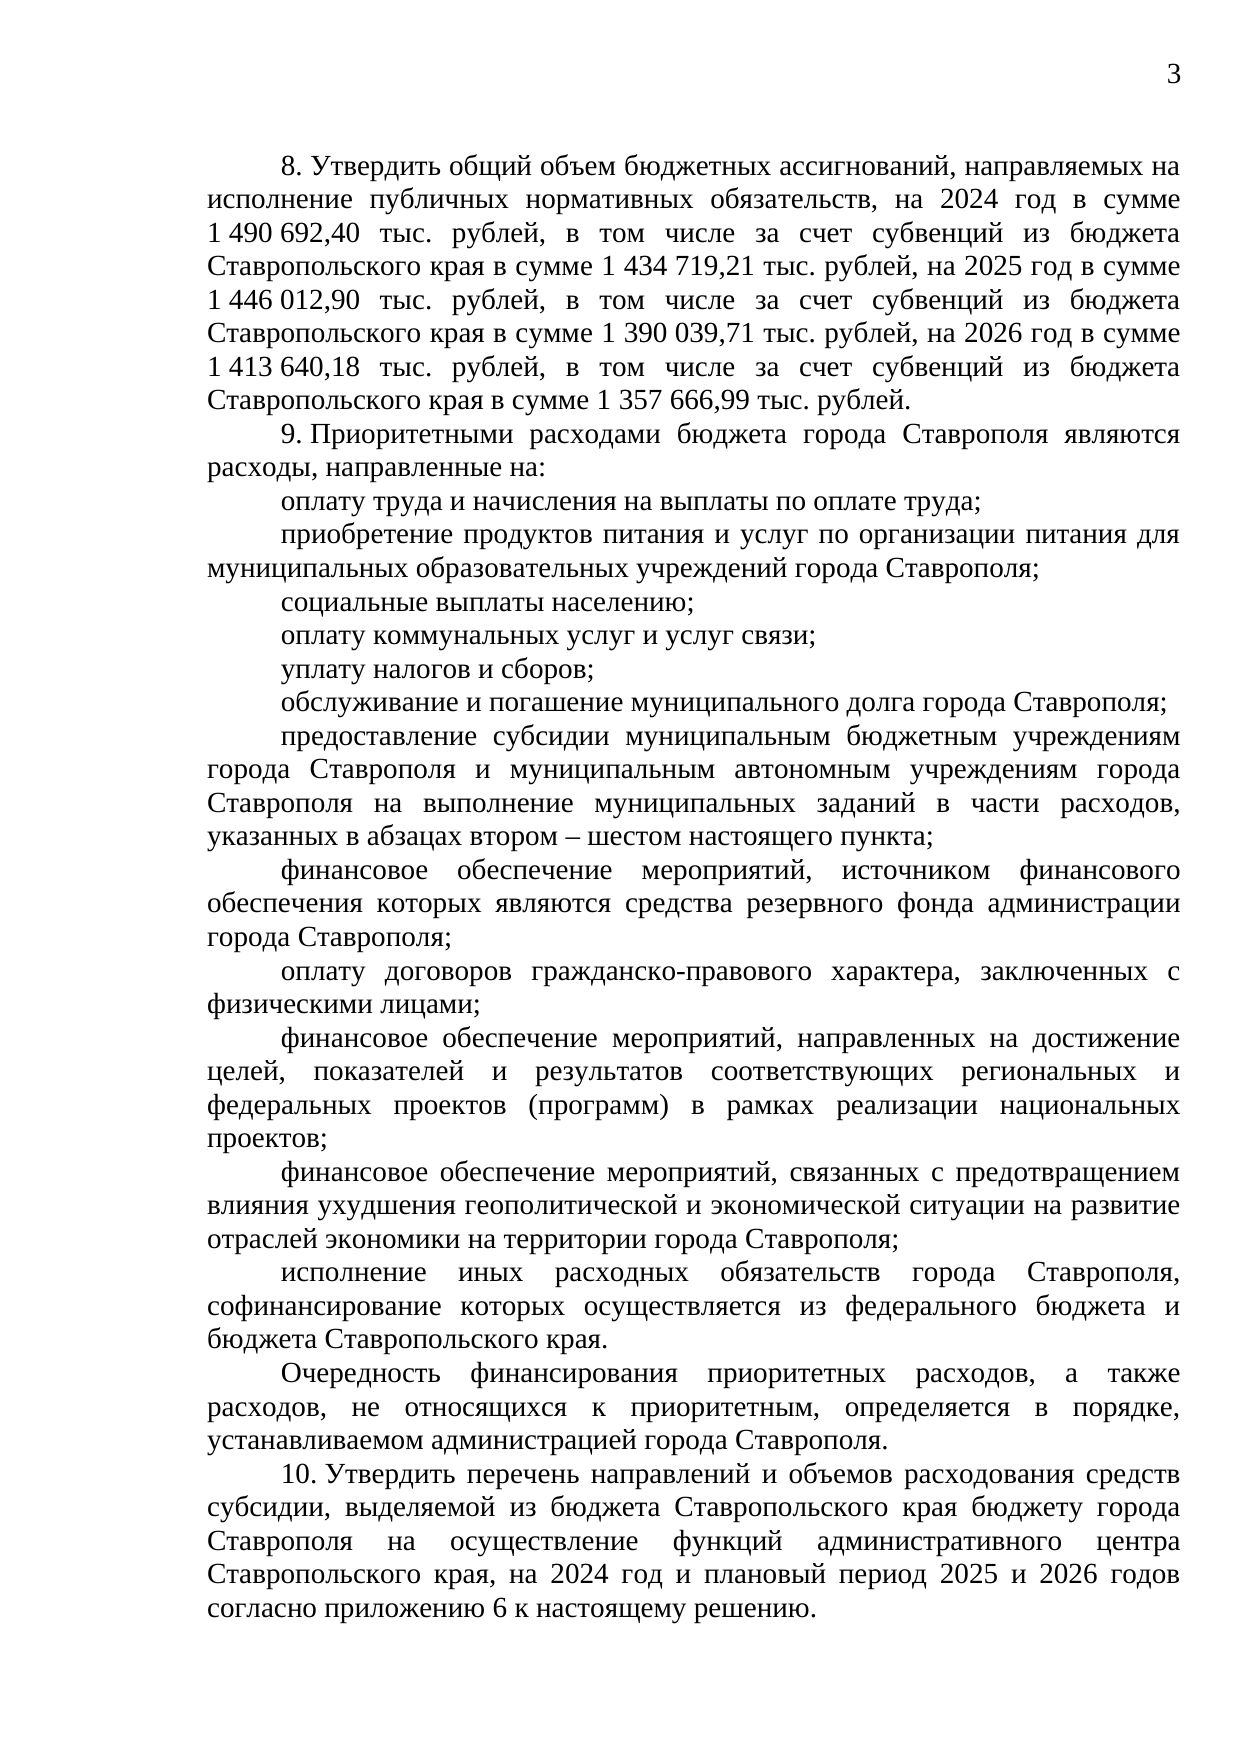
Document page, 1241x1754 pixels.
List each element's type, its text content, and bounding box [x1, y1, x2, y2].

text исполнение иных расходных обязательств города Ставрополя, софинансирование которых осуществляется из федерального бюджета и бюджета Ставропольского края. [207, 1254, 1181, 1355]
text Очередность финансирования приоритетных расходов, а также расходов, не относящихся к приоритетным, определяется в порядке, устанавливаемом администрацией города Ставрополя. [207, 1355, 1181, 1456]
text приобретение продуктов питания и услуг по организации питания для муниципальных образовательных учреждений города Ставрополя; [207, 517, 1181, 584]
text финансовое обеспечение мероприятий, направленных на достижение целей, показателей и результатов соответствующих региональных и федеральных проектов (программ) в рамках реализации национальных проектов; [207, 1020, 1181, 1154]
text 10. Утвердить перечень направлений и объемов расходования средств субсидии, выделяемой из бюджета Ставропольского края бюджету города Ставрополя на осуществление функций административного центра Ставропольского края, на 2024 год и плановый период 2025 и 2026 годов согласно приложению 6 к настоящему решению. [207, 1456, 1181, 1623]
text 8. Утвердить общий объем бюджетных ассигнований, направляемых на исполнение публичных нормативных обязательств, на 2024 год в сумме 1 490 692,40 тыс. рублей, в том числе за счет субвенций из бюджета Ставропольского края в сумме 1 434 719,21 тыс. рублей, на 2025 год в сумме 1 446 012,90 тыс. рублей, в том числе за счет субвенций из бюджета Ставропольского края в сумме 1 390 039,71 тыс. рублей, на 2026 год в сумме 1 413 640,18 тыс. рублей, в том числе за счет субвенций из бюджета Ставропольского края в сумме 1 357 666,99 тыс. рублей. [207, 148, 1181, 416]
text 9. Приоритетными расходами бюджета города Ставрополя являются расходы, направленные на: [207, 416, 1181, 483]
text финансовое обеспечение мероприятий, связанных с предотвращением влияния ухудшения геополитической и экономической ситуации на развитие отраслей экономики на территории города Ставрополя; [207, 1154, 1181, 1254]
text оплату труда и начисления на выплаты по оплате труда; [207, 483, 1181, 517]
text оплату коммунальных услуг и услуг связи; [207, 617, 1181, 651]
text оплату договоров гражданско-правового характера, заключенных с физическими лицами; [207, 953, 1181, 1020]
text финансовое обеспечение мероприятий, источником финансового обеспечения которых являются средства резервного фонда администрации города Ставрополя; [207, 852, 1181, 953]
text предоставление субсидии муниципальным бюджетным учреждениям города Ставрополя и муниципальным автономным учреждениям города Ставрополя на выполнение муниципальных заданий в части расходов, указанных в абзацах втором ‒ шестом настоящего пункта; [207, 718, 1181, 852]
text социальные выплаты населению; [207, 584, 1181, 617]
text обслуживание и погашение муниципального долга города Ставрополя; [207, 684, 1181, 718]
text уплату налогов и сборов; [207, 651, 1181, 684]
